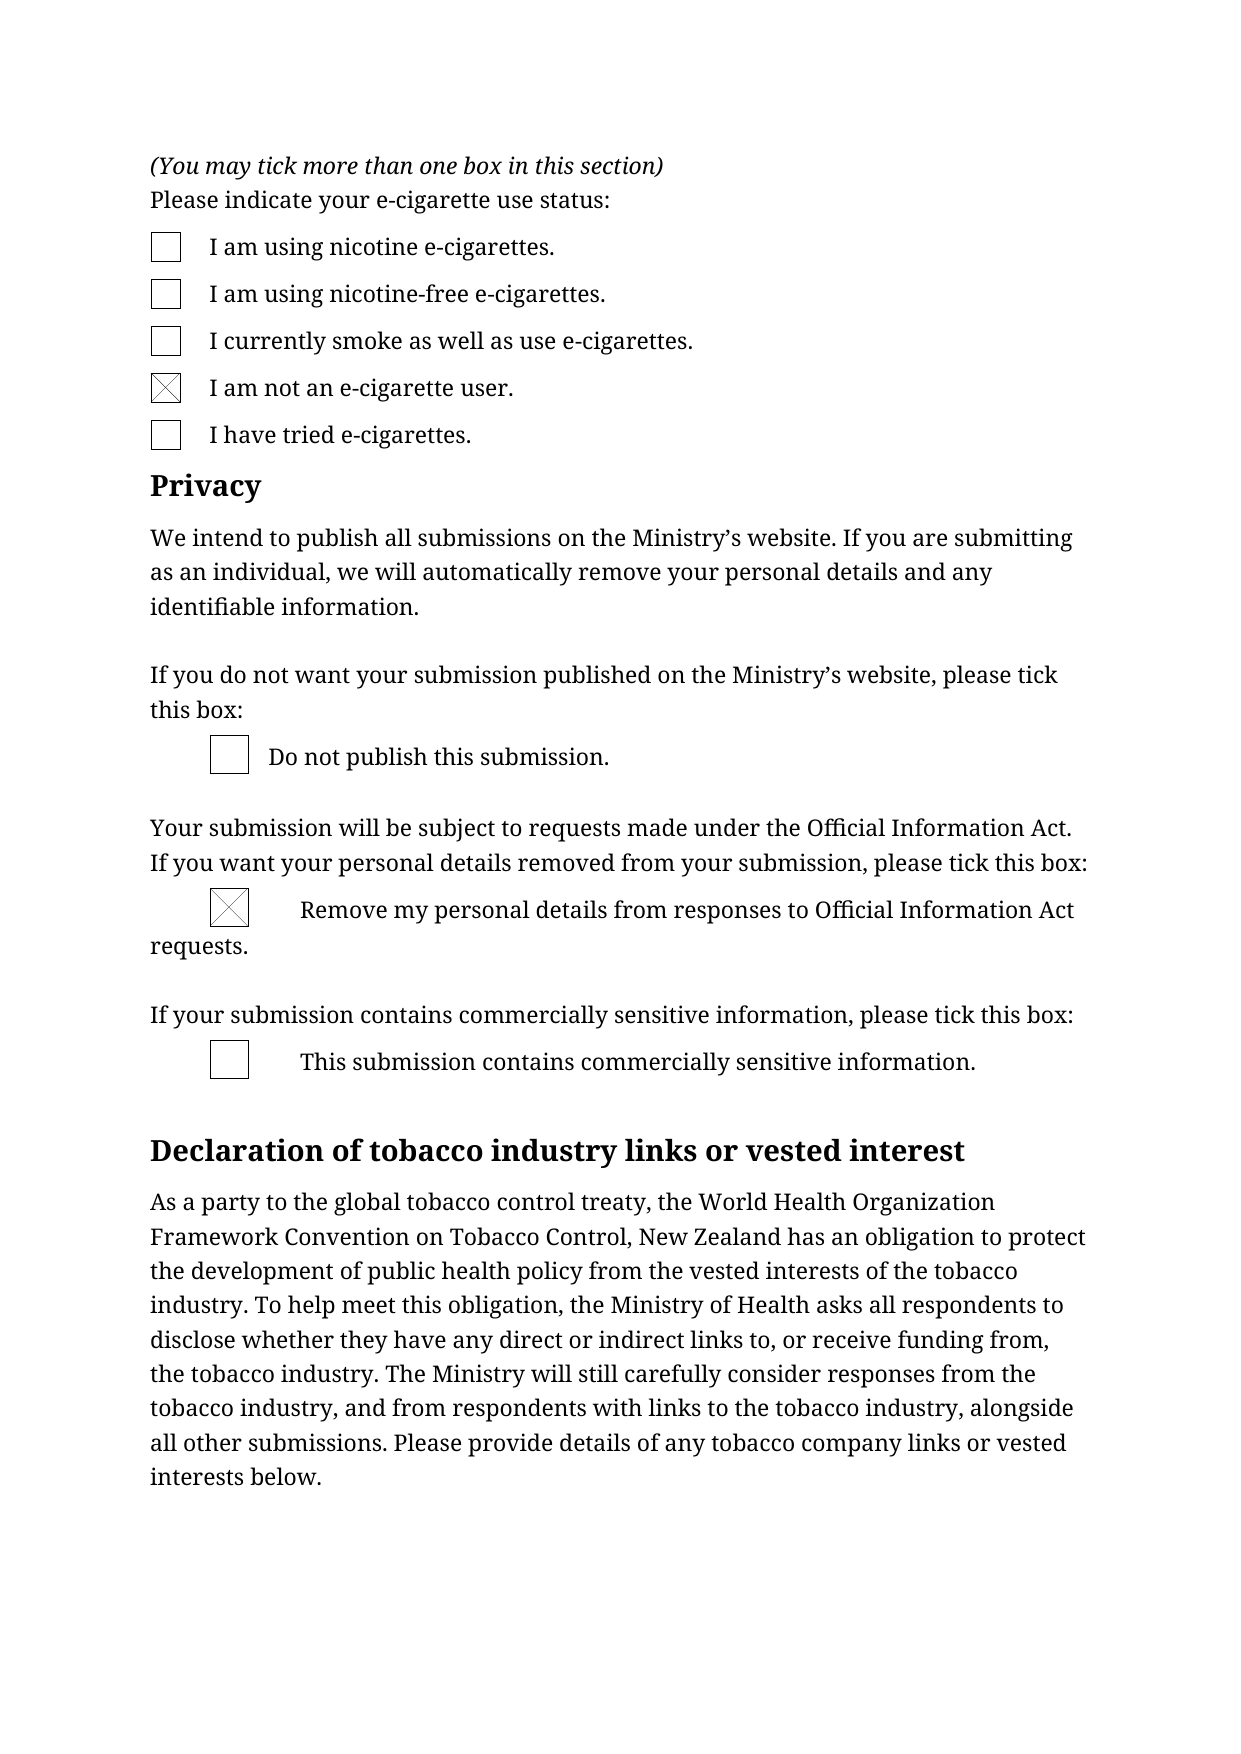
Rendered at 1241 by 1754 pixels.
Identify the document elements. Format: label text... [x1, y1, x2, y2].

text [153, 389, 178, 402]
text Please indicate your e-cigarette use status: [150, 184, 1090, 216]
text I am using nicotine-free e-cigarettes. [150, 278, 1090, 309]
text I am not an e-cigarette user. [181, 372, 1090, 403]
text I currently smoke as well as use e-cigarettes. [150, 325, 1090, 356]
text Your submission will be subject to requests made under the Official Information Act. If you want your personal details removed from your submission, please tick this box: [150, 812, 1090, 878]
text I have tried e-cigarettes. [150, 419, 1090, 450]
text If your submission contains commercially sensitive information, please tick this box: [150, 999, 1090, 1030]
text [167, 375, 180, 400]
text If you do not want your submission published on the Ministry’s website, please tick this box: [150, 659, 1090, 725]
text This submission contains commercially sensitive information. [150, 1039, 1090, 1079]
text I am using nicotine e-cigarettes. [150, 231, 1090, 262]
subtitle Declaration of tobacco industry links or vested interest [150, 1130, 1090, 1170]
text (You may tick more than one box in this section) [150, 150, 1090, 181]
text Do not publish this submission. [209, 734, 1090, 774]
text Remove my personal details from responses to Official Information Act requests. [150, 887, 1090, 961]
text We intend to publish all submissions on the Ministry’s website. If you are submitting as an individual, we will automatically remove your personal details and any identifiable information. [150, 522, 1090, 622]
subtitle Privacy [150, 466, 1090, 505]
text As a party to the global tobacco control treaty, the World Health Organization Framework Convention on Tobacco Control, New Zealand has an obligation to protect the development of public health policy from the vested interests of the tobacco industry. To help meet this obligation, the Ministry of Health asks all respondents to disclose whether they have any direct or indirect links to, or receive funding from, the tobacco industry. The Ministry will still carefully consider responses from the tobacco industry, and from respondents with links to the tobacco industry, alongside all other submissions. Please provide details of any tobacco company links or vested interests below. [150, 1186, 1090, 1492]
